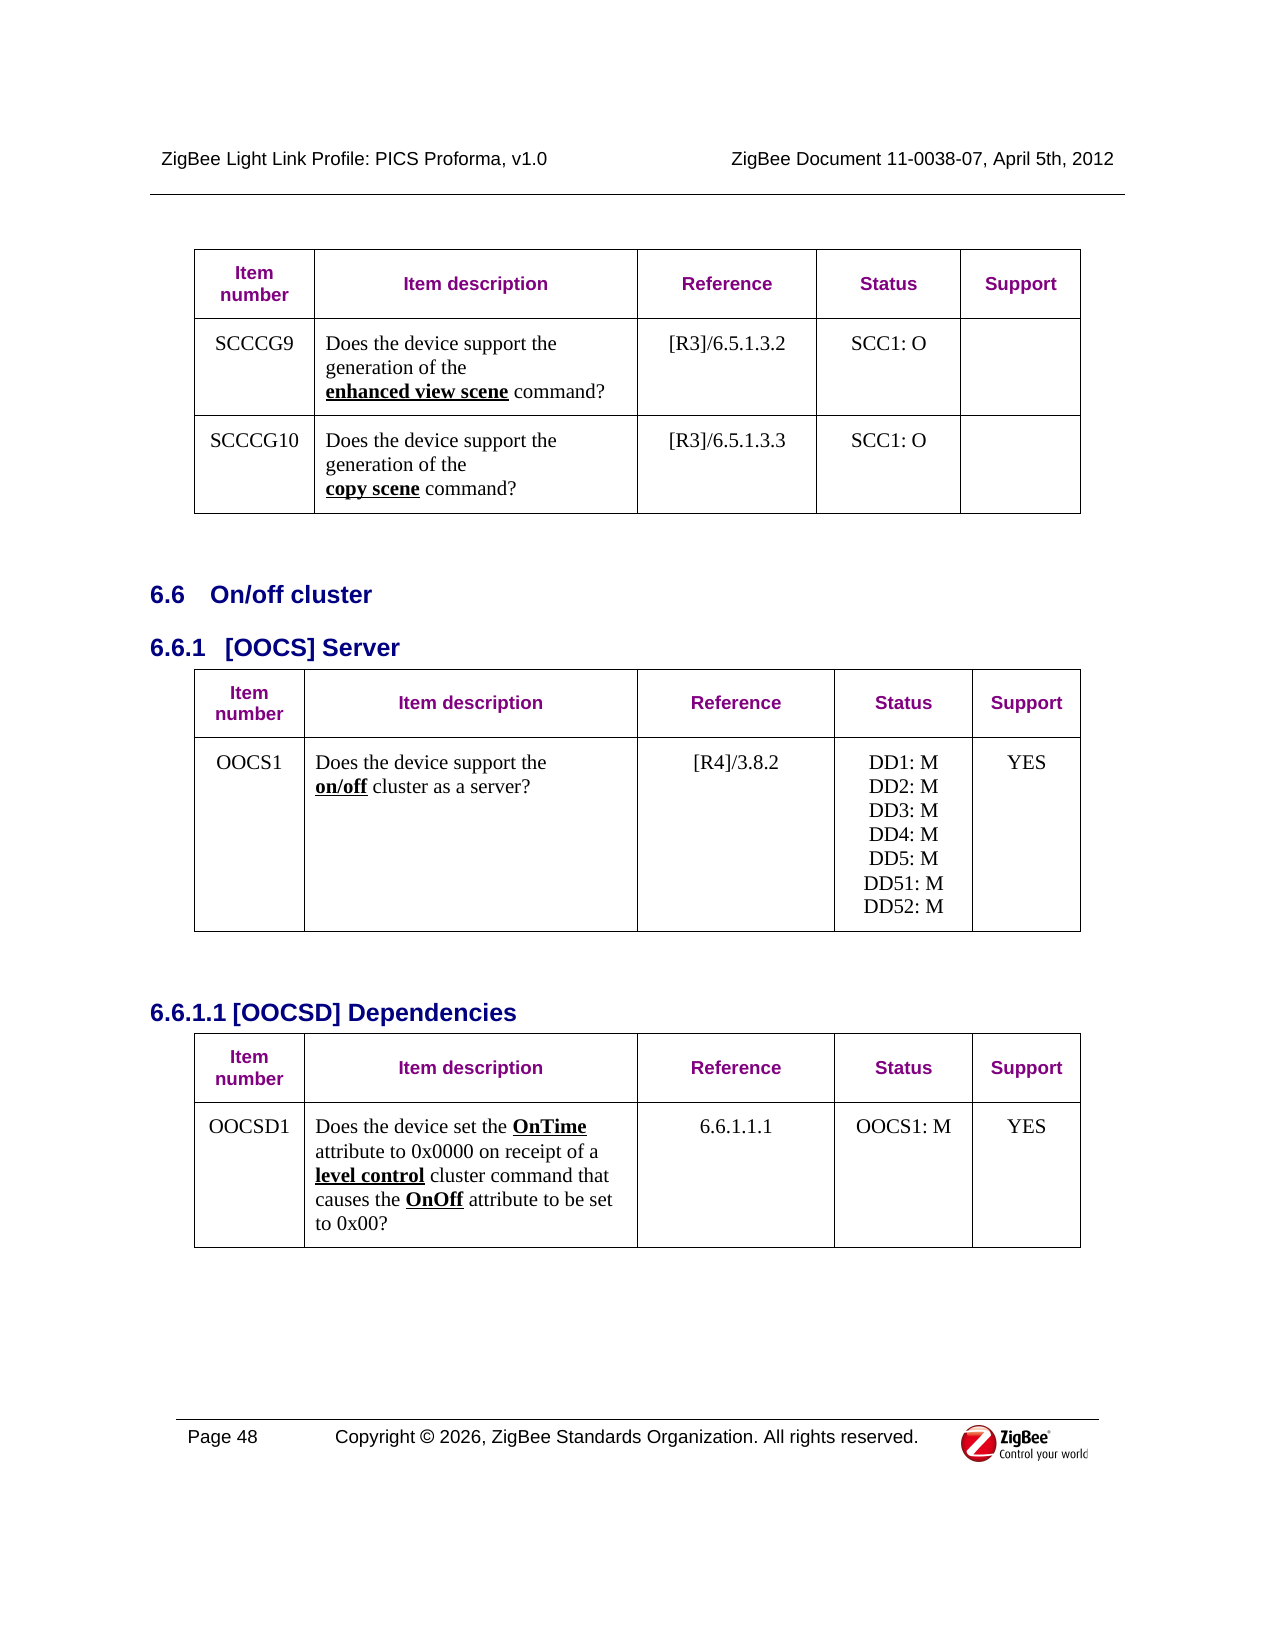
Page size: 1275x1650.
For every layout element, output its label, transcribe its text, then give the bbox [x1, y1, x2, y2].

table_header Item description [305, 670, 637, 737]
table_cell SCCCG9 [195, 319, 314, 415]
table_header Support [973, 670, 1080, 737]
table_cell DD1: M DD2: M DD3: M DD4: M DD5: M DD51: M DD52: M [835, 738, 972, 931]
table_cell Does the device support the generation of the copy scene command? [315, 416, 637, 513]
table_header Item number [195, 670, 304, 737]
table_cell OOCS1: M [835, 1103, 972, 1247]
table_cell OOCS1 [195, 738, 304, 931]
table_cell Does the device set the OnTime attribute to 0x0000 on receipt of a level control cluster command that causes the OnOff attribute to be set to 0x00? [305, 1103, 637, 1247]
table_cell [R3]/6.5.1.3.2 [638, 319, 816, 415]
table_header Reference [638, 250, 816, 317]
table_cell OOCSD1 [195, 1103, 304, 1247]
table_header Item description [305, 1034, 637, 1101]
table_cell 6.6.1.1.1 [638, 1103, 834, 1247]
table_header Reference [638, 1034, 834, 1101]
table_cell [961, 416, 1080, 513]
table_cell SCC1: O [817, 416, 960, 513]
table_cell Does the device support the generation of the enhanced view scene command? [315, 319, 637, 415]
table_header Item number [195, 1034, 304, 1101]
table_header Support [961, 250, 1080, 317]
subtitle On/off cluster [150, 580, 1125, 608]
table_header Reference [638, 670, 834, 737]
table_cell YES [973, 738, 1080, 931]
table_header Support [973, 1034, 1080, 1101]
table_cell [R4]/3.8.2 [638, 738, 834, 931]
table_cell SCC1: O [817, 319, 960, 415]
table_cell [R3]/6.5.1.3.3 [638, 416, 816, 513]
table_cell SCCCG10 [195, 416, 314, 513]
subtitle [OOCS] Server [150, 633, 1125, 662]
title [OOCSD] Dependencies [150, 998, 1125, 1027]
table_header Item number [195, 250, 314, 317]
table_header Status [835, 670, 972, 737]
picture [961, 1425, 1088, 1462]
table_cell [961, 319, 1080, 415]
table_header Item description [315, 250, 637, 317]
table_cell YES [973, 1103, 1080, 1247]
table_header Status [835, 1034, 972, 1101]
table_header Status [817, 250, 960, 317]
table_cell Does the device support the on/off cluster as a server? [305, 738, 637, 931]
